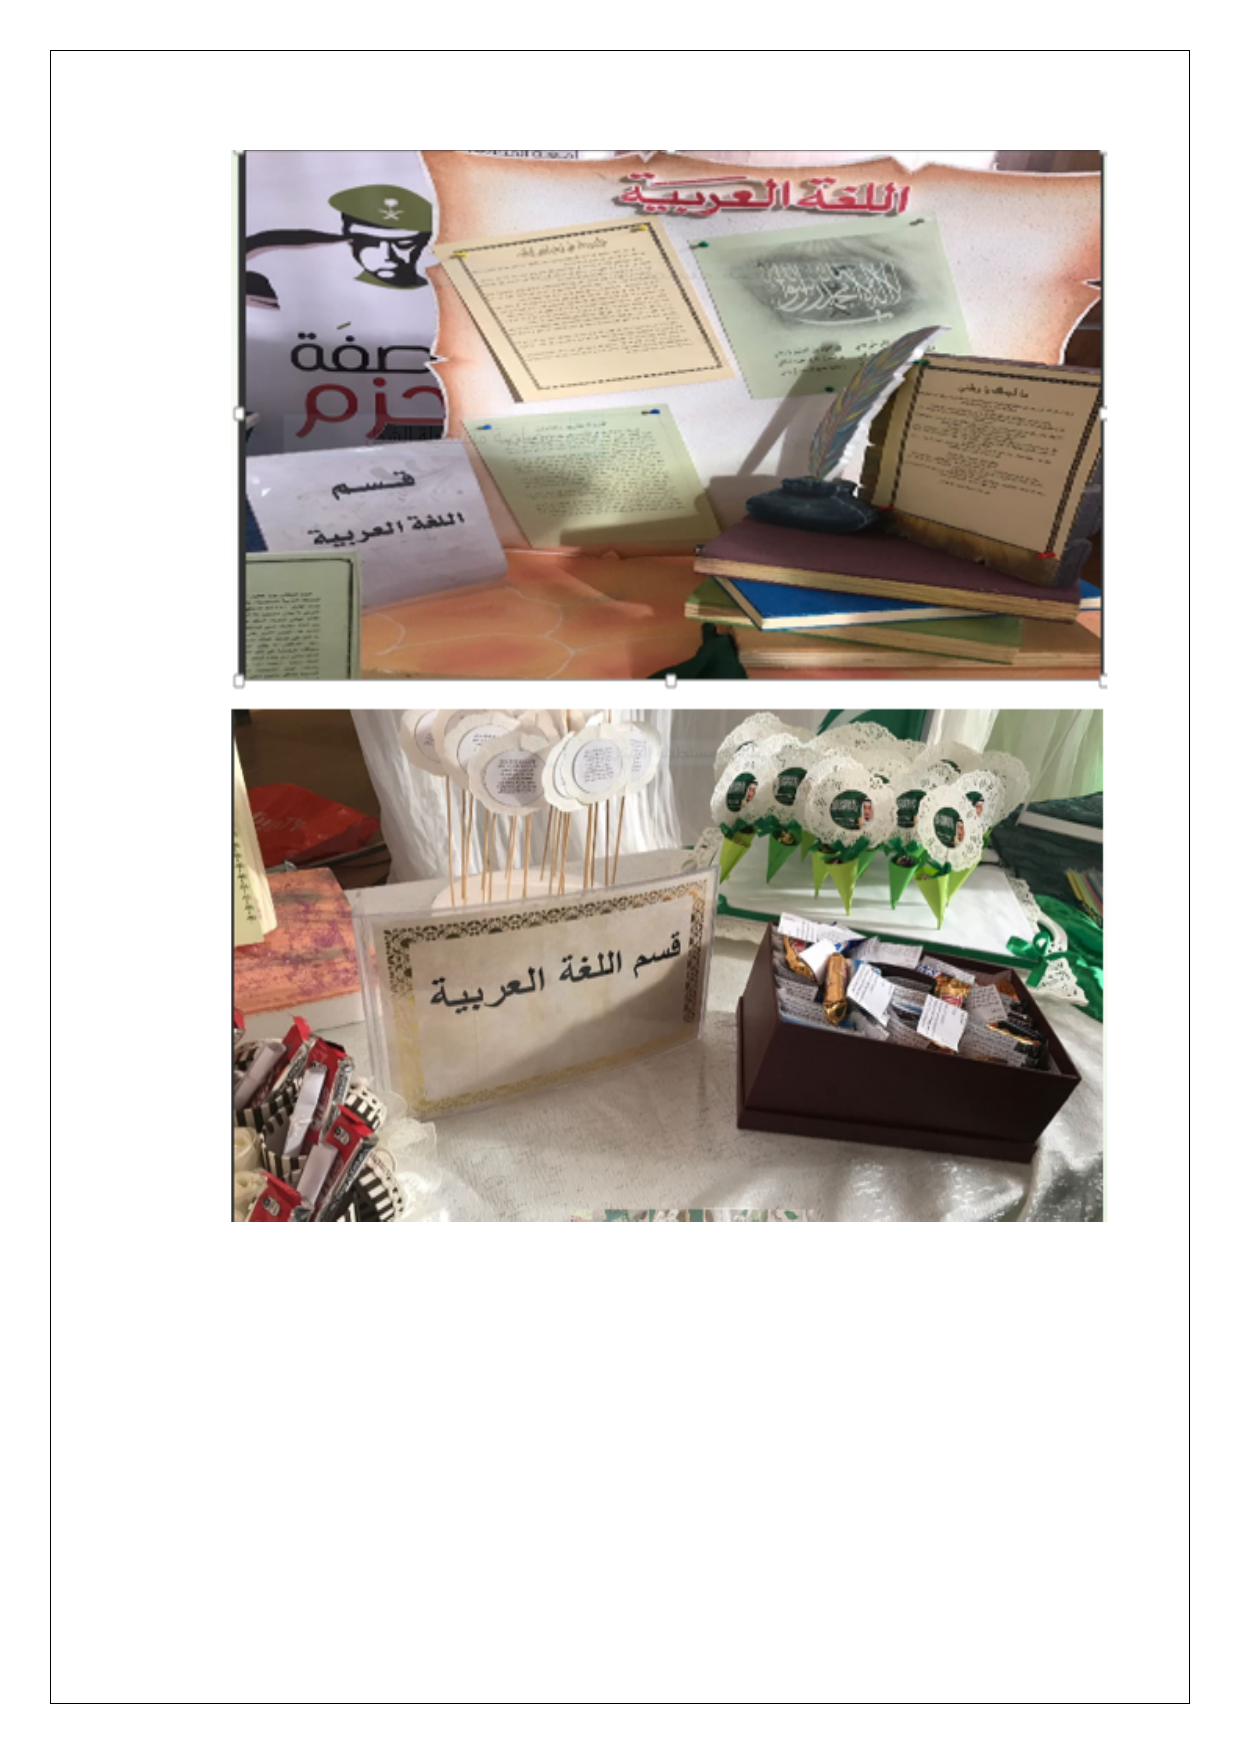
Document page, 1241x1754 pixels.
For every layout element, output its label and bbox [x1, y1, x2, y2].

picture [231, 150, 1108, 1222]
